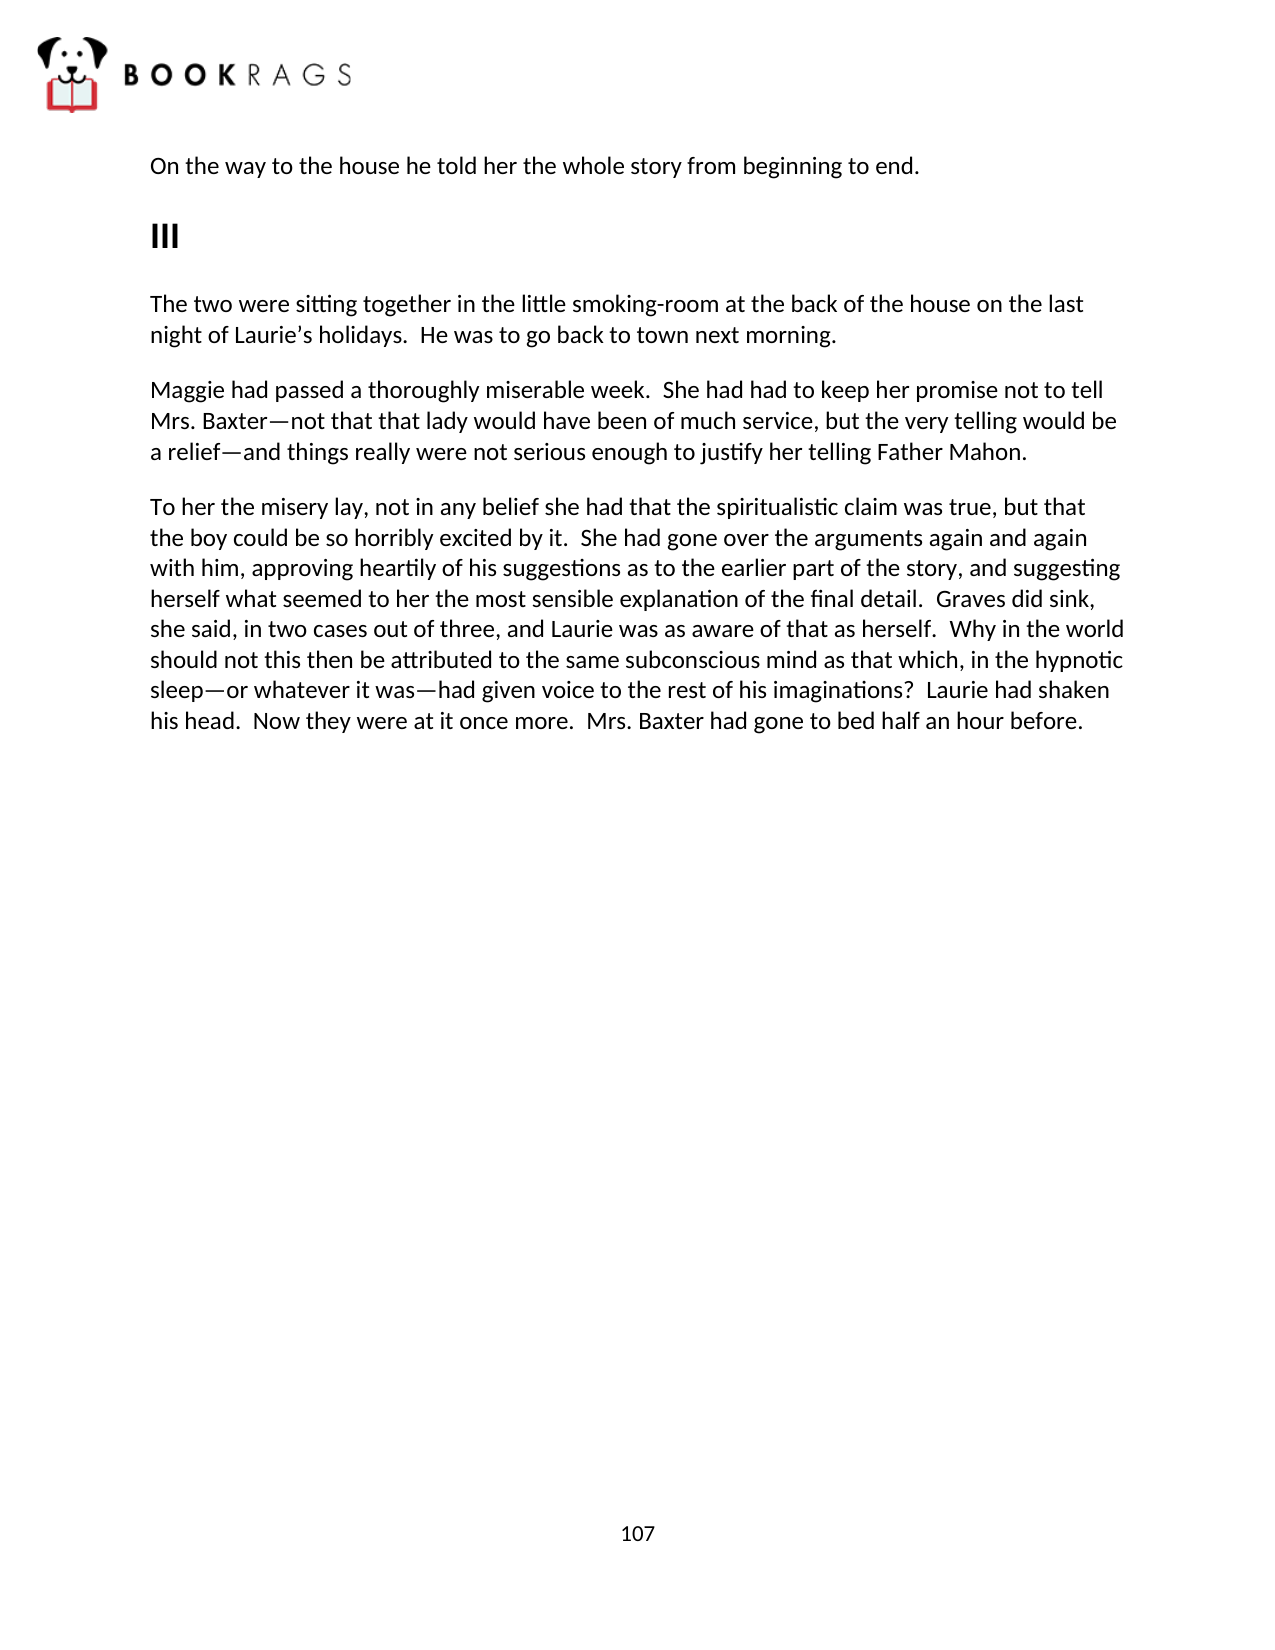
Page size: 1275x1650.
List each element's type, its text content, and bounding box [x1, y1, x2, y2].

text Maggie had passed a thoroughly miserable week. She had had to keep her promise not to tell Mrs. Baxter—­not that that lady would have been of much service, but the very telling would be a relief—­and things really were not serious enough to justify her telling Father Mahon. [150, 375, 1125, 466]
text III [150, 212, 1125, 257]
text On the way to the house he told her the whole story from beginning to end. [150, 150, 1125, 181]
text To her the misery lay, not in any belief she had that the spiritualistic claim was true, but that the boy could be so horribly excited by it. She had gone over the arguments again and again with him, approving heartily of his suggestions as to the earlier part of the story, and suggesting herself what seemed to her the most sensible explanation of the final detail. Graves did sink, she said, in two cases out of three, and Laurie was as aware of that as herself. Why in the world should not this then be attributed to the same subconscious mind as that which, in the hypnotic sleep—­or whatever it was—­had given voice to the rest of his imaginations? Laurie had shaken his head. Now they were at it once more. Mrs. Baxter had gone to bed half an hour before. [150, 491, 1125, 735]
text The two were sitting together in the little smoking-room at the back of the house on the last night of Laurie’s holidays. He was to go back to town next morning. [150, 289, 1125, 350]
picture [37, 37, 351, 113]
